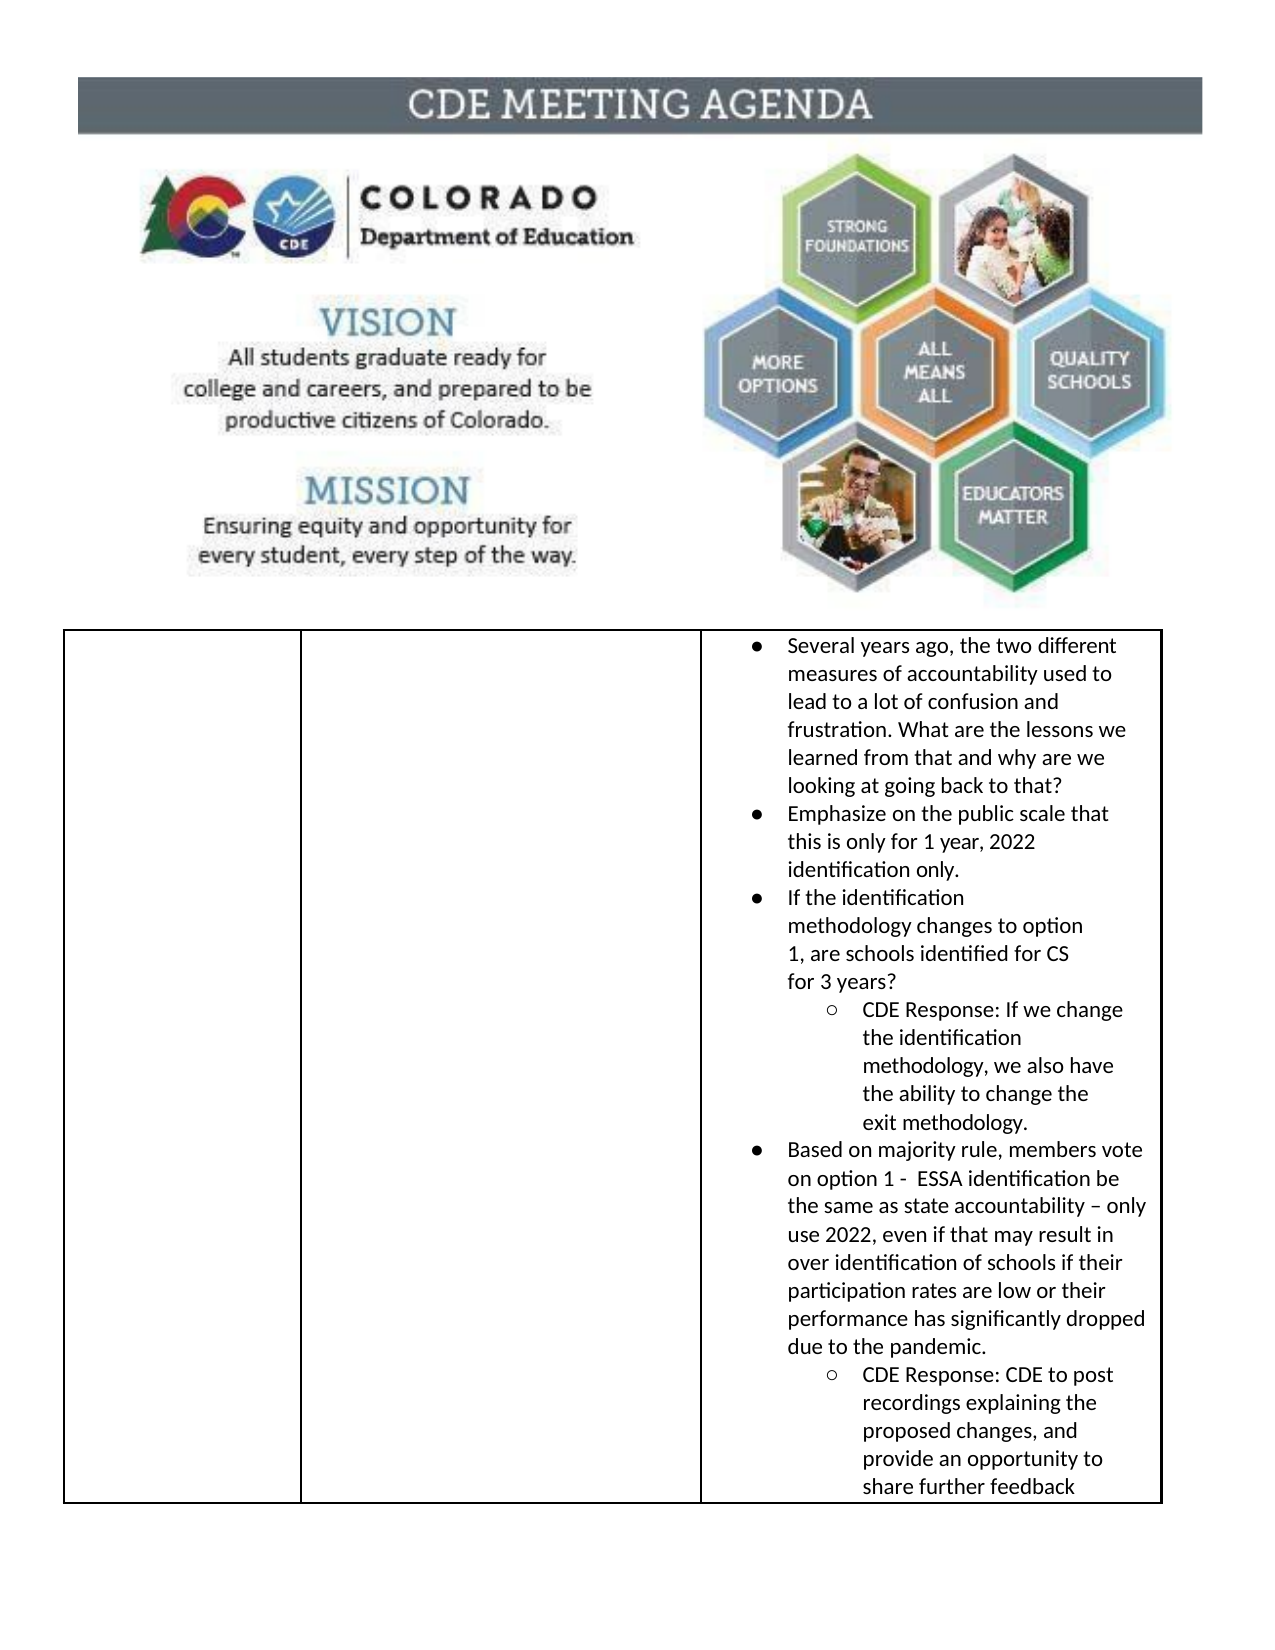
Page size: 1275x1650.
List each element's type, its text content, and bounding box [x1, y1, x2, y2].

table_header [65, 631, 300, 1502]
picture [78, 77, 1203, 622]
table_header Several years ago, the two different measures of accountability used to lead to a lot of confusion and frustration. What are the lessons we learned from that and why are we looking at going back to that? Emphasize on the public scale that this is only for 1 year, 2022 identification only. If the identification methodology changes to option 1, are schools identified for CS for 3 years? CDE Response: If we change the identification methodology, we also have the ability to change the exit methodology. Based on majority rule, members vote on option 1 - ESSA identification be the same as state accountability – only use 2022, even if that may result in over identification of schools if their participation rates are low or their performance has significantly dropped due to the pandemic. CDE Response: CDE to post recordings explaining the proposed changes, and provide an opportunity to share further feedback through a survey. [702, 631, 1160, 1502]
table_header [302, 631, 700, 1502]
